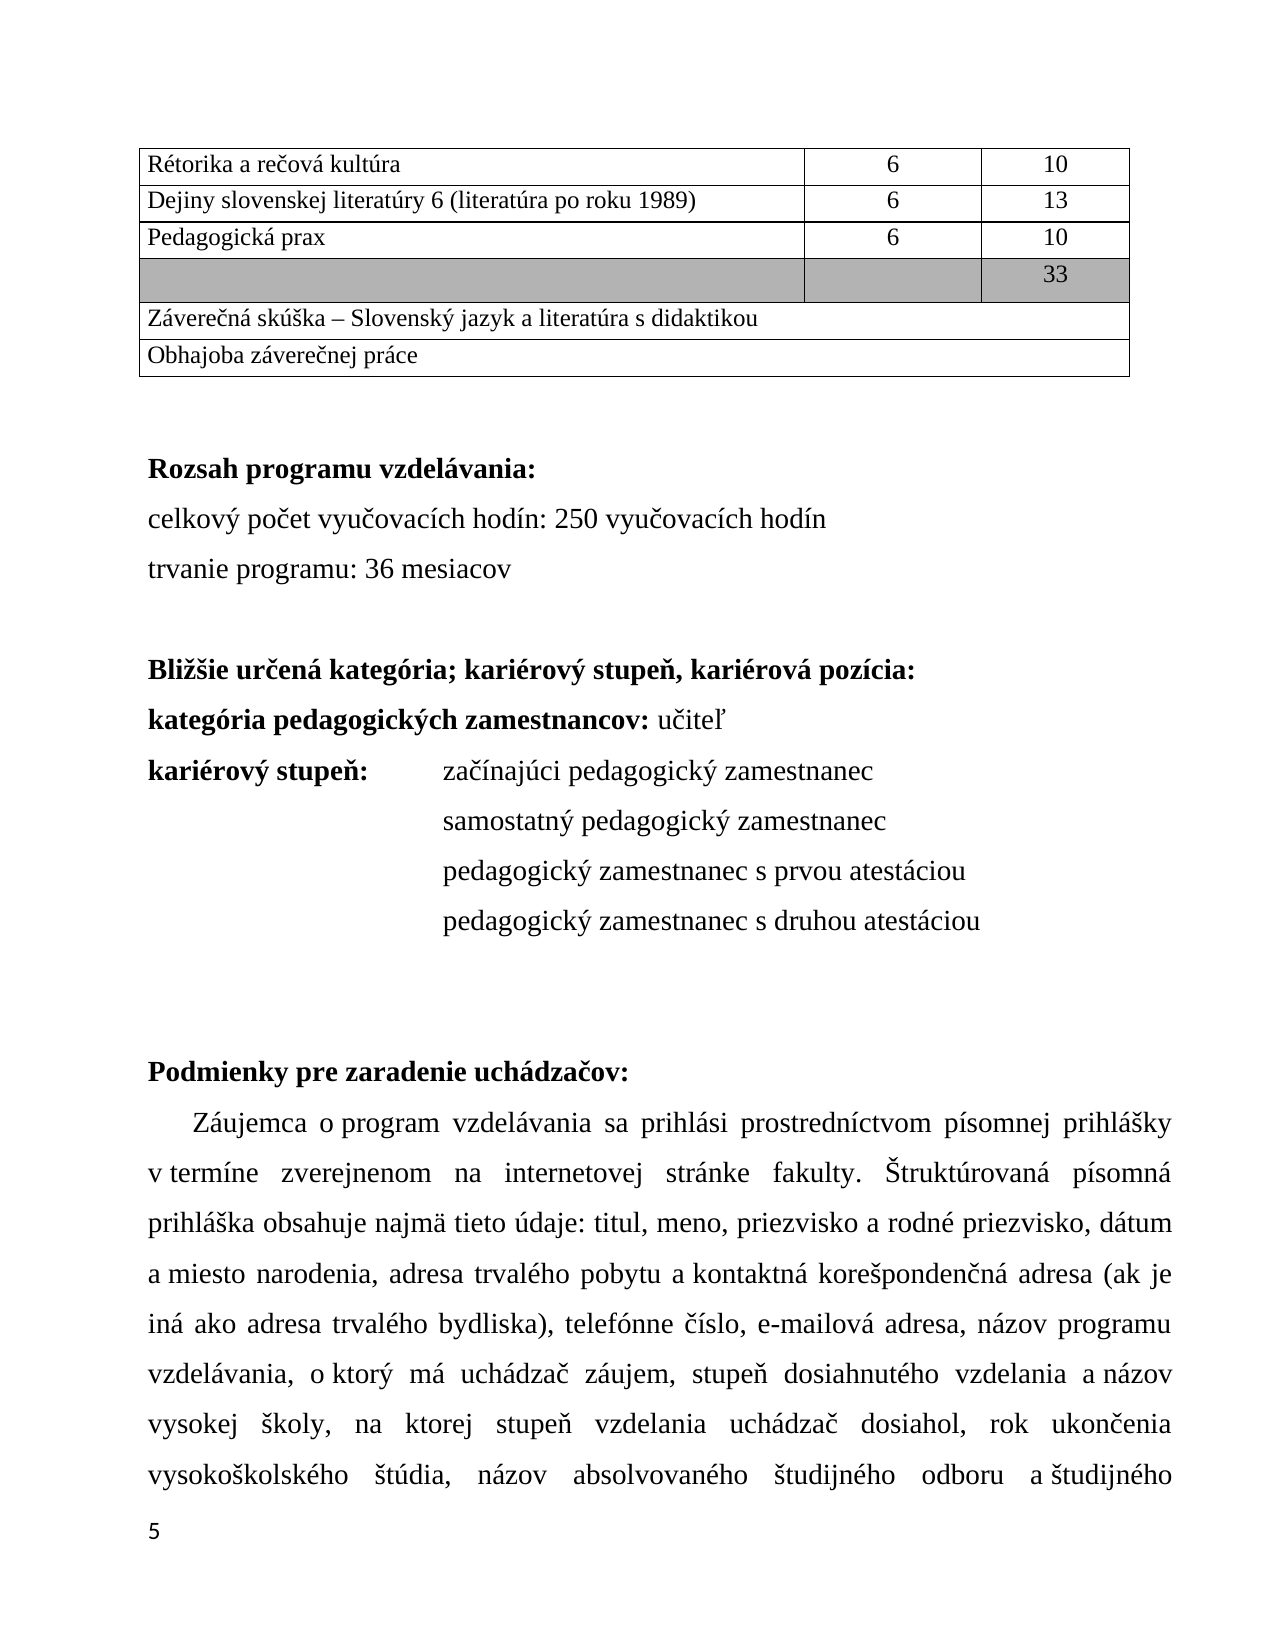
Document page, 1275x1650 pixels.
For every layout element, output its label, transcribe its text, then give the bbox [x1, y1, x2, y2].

text Rozsah programu vzdelávania: [148, 451, 1172, 484]
table_cell Dejiny slovenskej literatúry 6 (literatúra po roku 1989) [140, 186, 804, 221]
table_cell 10 [982, 149, 1129, 184]
text Bližšie určená kategória; kariérový stupeň, kariérová pozícia: [148, 652, 1172, 686]
text pedagogický zamestnanec s druhou atestáciou [148, 903, 1172, 937]
table_cell 6 [805, 223, 981, 258]
text trvanie programu: 36 mesiacov [148, 551, 1172, 585]
text celkový počet vyučovacích hodín: 250 vyučovacích hodín [148, 501, 1172, 534]
table_cell Obhajoba záverečnej práce [140, 340, 1129, 376]
table_cell 13 [982, 186, 1129, 221]
table_cell [140, 259, 804, 302]
text samostatný pedagogický zamestnanec [369, 803, 1172, 836]
table_cell Záverečná skúška – Slovenský jazyk a literatúra s didaktikou [140, 303, 1129, 339]
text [148, 1105, 1172, 1491]
text kategória pedagogických zamestnancov: učiteľ [148, 702, 1172, 736]
text kariérový stupeň: začínajúci pedagogický zamestnanec [148, 753, 1172, 786]
text Podmienky pre zaradenie uchádzačov: [148, 1054, 1172, 1088]
table_cell [805, 259, 981, 302]
table_cell 6 [805, 149, 981, 184]
table_cell 6 [805, 186, 981, 221]
table_cell 33 [982, 259, 1129, 302]
table_cell Rétorika a rečová kultúra [140, 149, 804, 184]
table_cell Pedagogická prax [140, 223, 804, 258]
text pedagogický zamestnanec s prvou atestáciou [148, 853, 1172, 887]
table_cell 10 [982, 223, 1129, 258]
